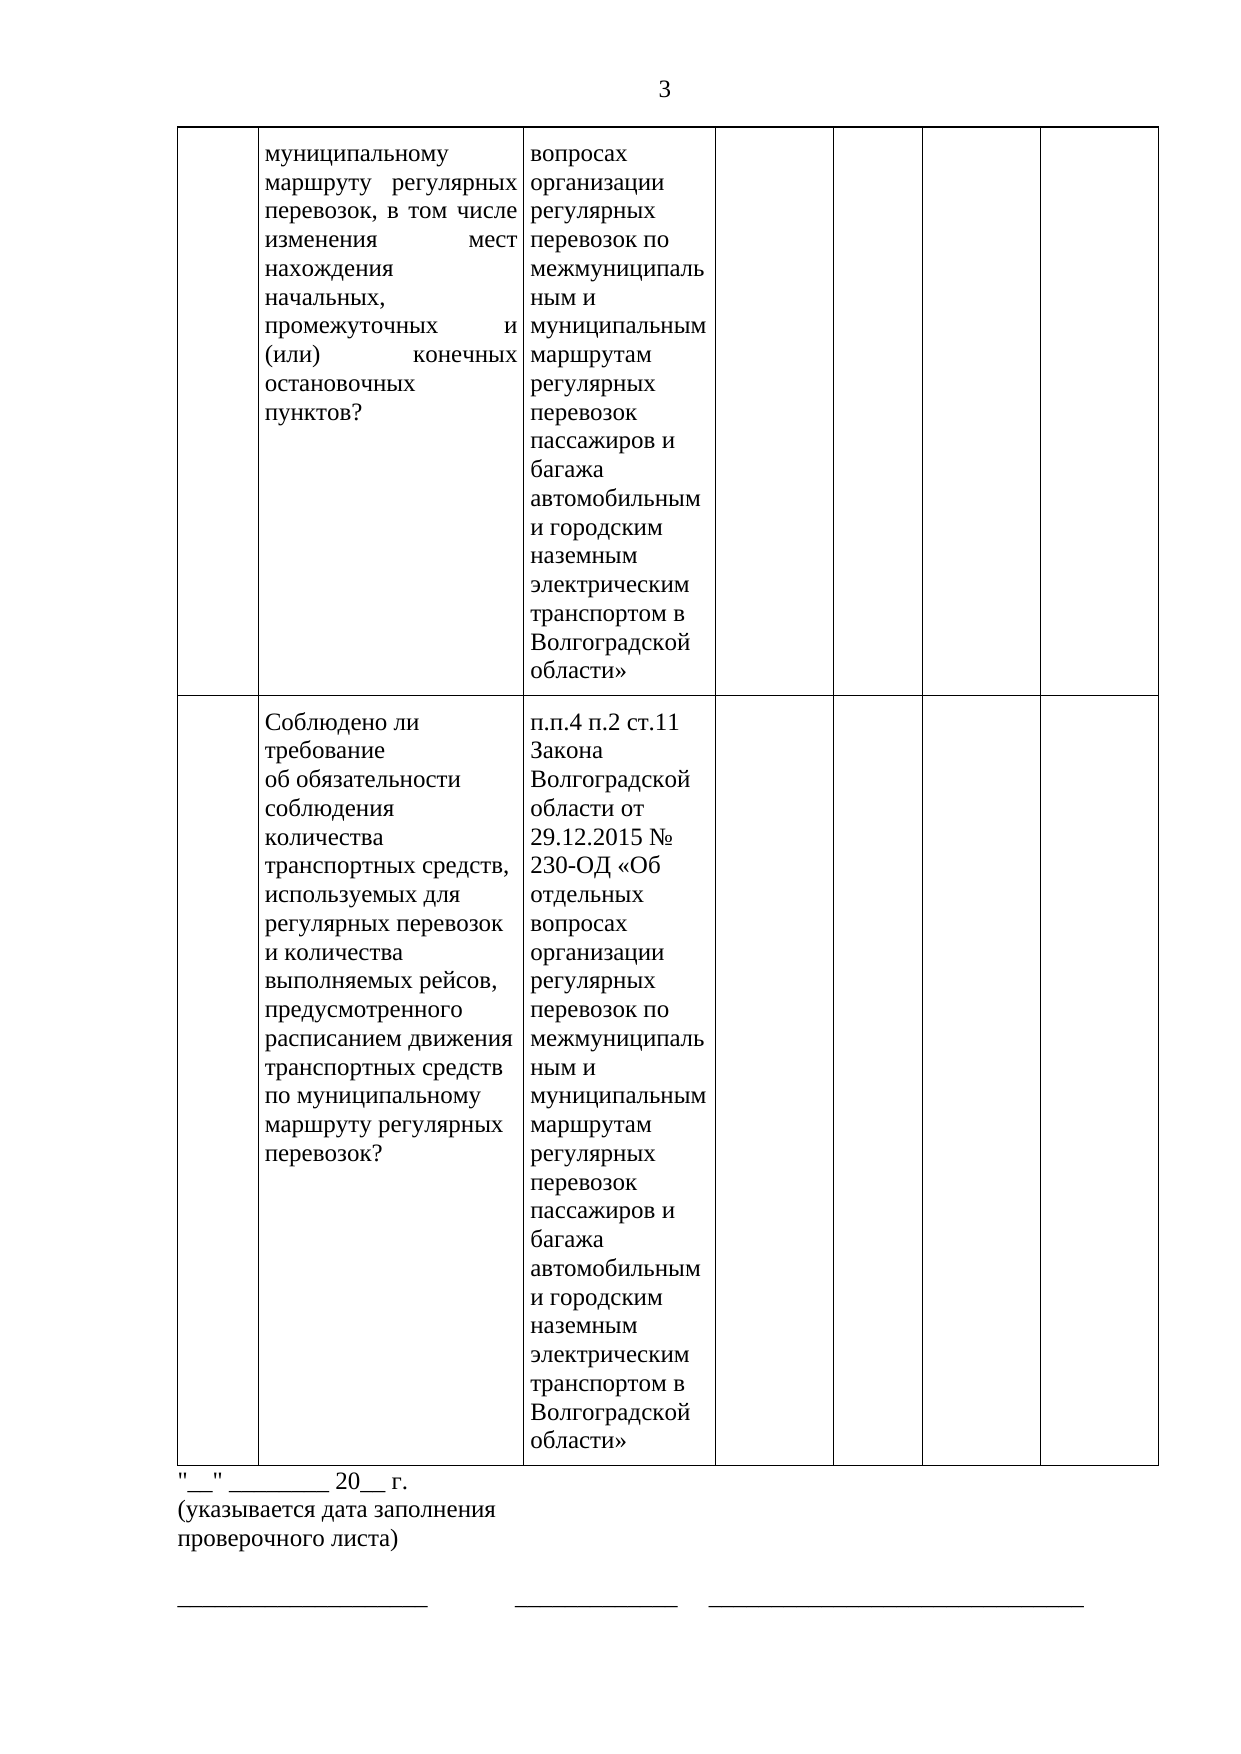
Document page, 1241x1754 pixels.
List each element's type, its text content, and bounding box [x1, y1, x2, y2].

table_cell [834, 128, 922, 695]
table_cell Соблюдено ли требование об обязательности соблюдения количества транспортных средств, используемых для регулярных перевозок и количества выполняемых рейсов, предусмотренного расписанием движения транспортных средств по муниципальному маршруту регулярных перевозок? [259, 696, 523, 1465]
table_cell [259, 128, 523, 695]
text (указывается дата заполнения [177, 1494, 1152, 1523]
text "__" ________ 20__ г. [177, 1466, 1152, 1494]
text ____________________ _____________ ______________________________ [177, 1581, 1152, 1609]
table_cell [1041, 128, 1158, 695]
table_cell [178, 696, 258, 1465]
table_cell [716, 696, 833, 1465]
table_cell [524, 128, 715, 695]
table_cell [1041, 696, 1158, 1465]
table_cell [923, 128, 1040, 695]
table_cell [178, 128, 258, 695]
text проверочного листа) [177, 1523, 1152, 1552]
table_cell [716, 128, 833, 695]
table_cell [923, 696, 1040, 1465]
table_cell п.п.4 п.2 ст.11 Закона Волгоградской области от 29.12.2015 № 230-ОД «Об отдельных вопросах организации регулярных перевозок по межмуниципальным и муниципальным маршрутам регулярных перевозок пассажиров и багажа автомобильным и городским наземным электрическим транспортом в Волгоградской области» [524, 696, 715, 1465]
table_cell [834, 696, 922, 1465]
